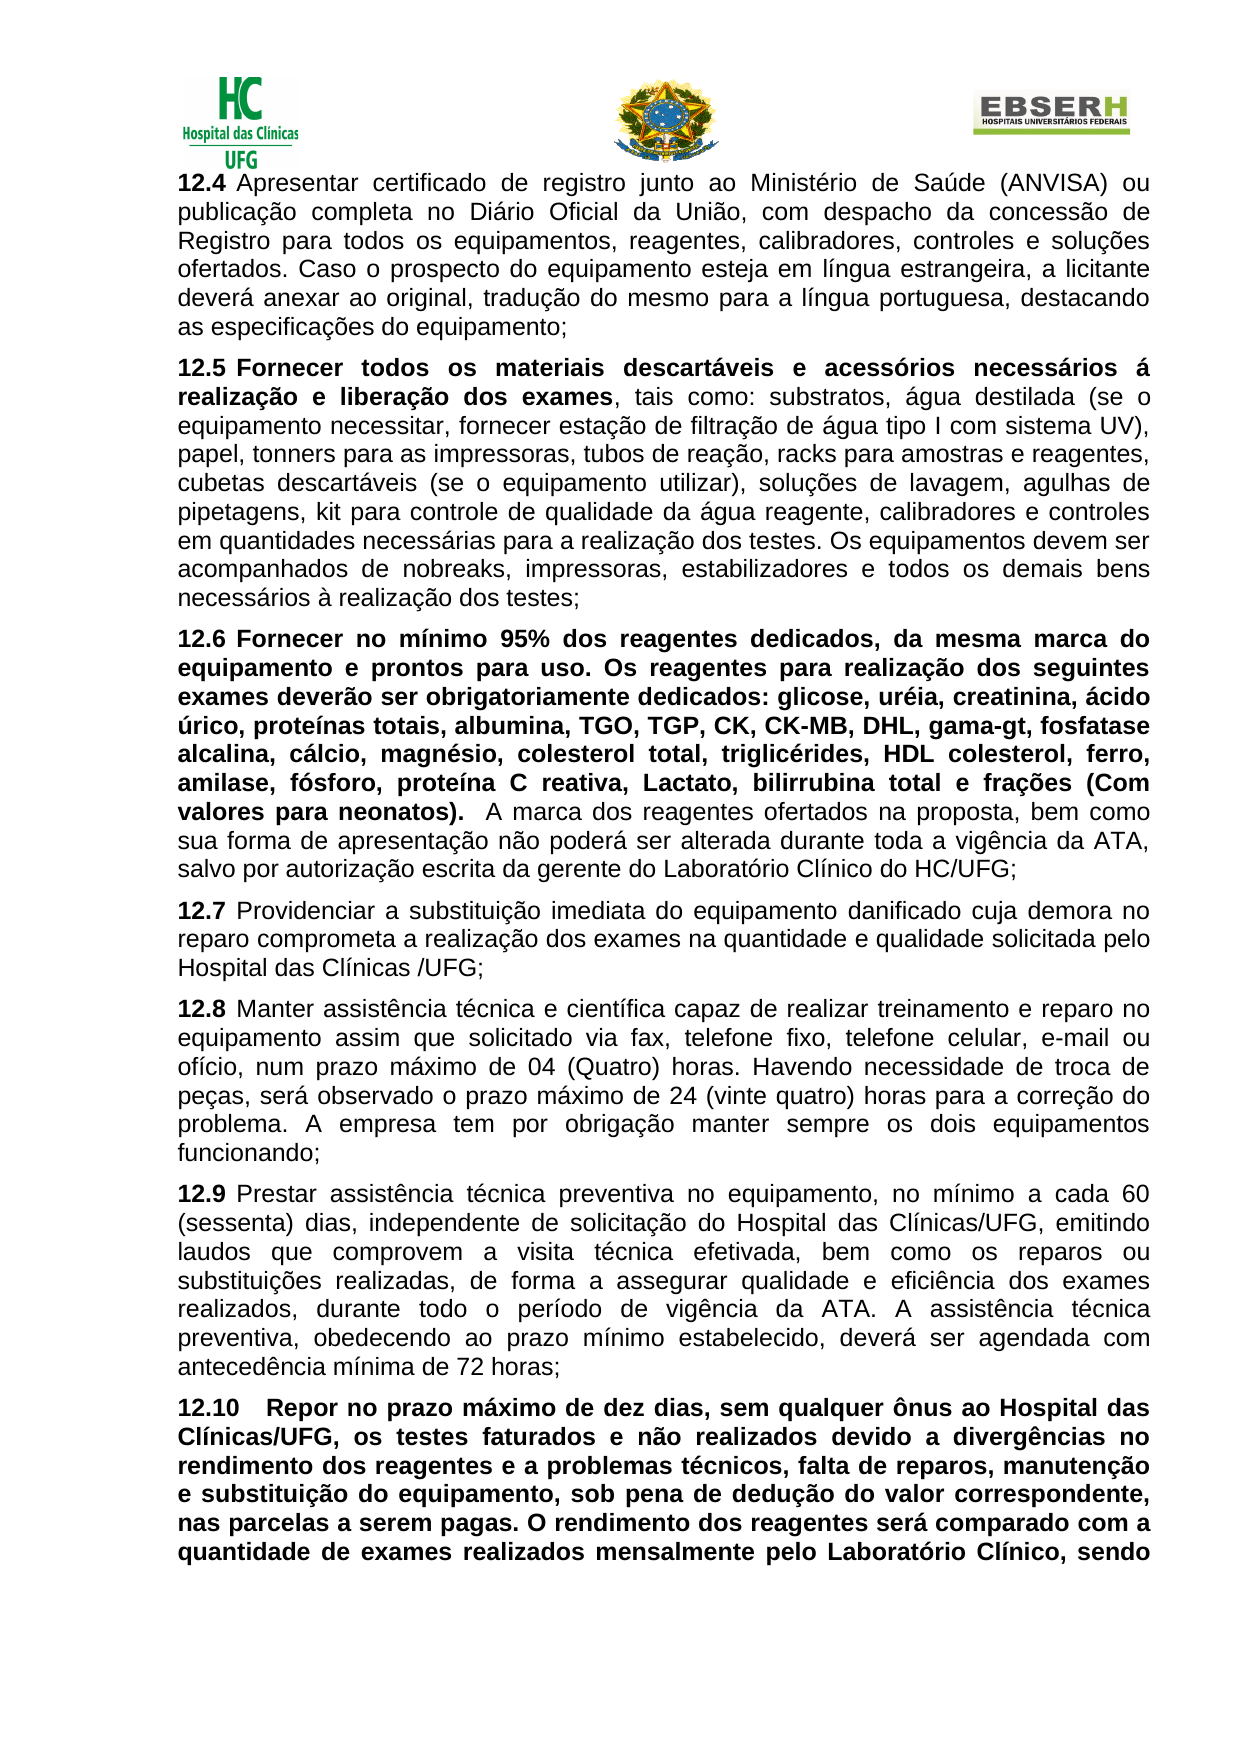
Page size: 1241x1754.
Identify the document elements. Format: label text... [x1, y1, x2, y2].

list Apresentar certificado de registro junto ao Ministério de Saúde (ANVISA) ou publicação completa no Diário Oficial da União, com despacho da concessão de Registro para todos os equipamentos, reagentes, calibradores, controles e soluções ofertados. Caso o prospecto do equipamento esteja em língua estrangeira, a licitante deverá anexar ao original, tradução do mesmo para a língua portuguesa, destacando as especificações do equipamento; [177, 159, 1152, 341]
list Prestar assistência técnica preventiva no equipamento, no mínimo a cada 60 (sessenta) dias, independente de solicitação do Hospital das Clínicas/UFG, emitindo laudos que comprovem a visita técnica efetivada, bem como os reparos ou substituições realizadas, de forma a assegurar qualidade e eficiência dos exames realizados, durante todo o período de vigência da ATA. A assistência técnica preventiva, obedecendo ao prazo mínimo estabelecido, deverá ser agendada com antecedência mínima de 72 horas; [177, 1179, 1152, 1381]
picture [973, 44, 1131, 159]
list Fornecer todos os materiais descartáveis e acessórios necessários á realização e liberação dos exames, tais como: substratos, água destilada (se o equipamento necessitar, fornecer estação de filtração de água tipo I com sistema UV), papel, tonners para as impressoras, tubos de reação, racks para amostras e reagentes, cubetas descartáveis (se o equipamento utilizar), soluções de lavagem, agulhas de pipetagens, kit para controle de qualidade da água reagente, calibradores e controles em quantidades necessárias para a realização dos testes. Os equipamentos devem ser acompanhados de nobreaks, impressoras, estabilizadores e todos os demais bens necessários à realização dos testes; [177, 353, 1152, 612]
picture [183, 77, 299, 159]
list Manter assistência técnica e científica capaz de realizar treinamento e reparo no equipamento assim que solicitado via fax, telefone fixo, telefone celular, e-mail ou ofício, num prazo máximo de 04 (Quatro) horas. Havendo necessidade de troca de peças, será observado o prazo máximo de 24 (vinte quatro) horas para a correção do problema. A empresa tem por obrigação manter sempre os dois equipamentos funcionando; [177, 994, 1152, 1167]
picture [608, 76, 728, 169]
list Providenciar a substituição imediata do equipamento danificado cuja demora no reparo comprometa a realização dos exames na quantidade e qualidade solicitada pelo Hospital das Clínicas /UFG; [177, 896, 1152, 982]
list Fornecer no mínimo 95% dos reagentes dedicados, da mesma marca do equipamento e prontos para uso. Os reagentes para realização dos seguintes exames deverão ser obrigatoriamente dedicados: glicose, uréia, creatinina, ácido úrico, proteínas totais, albumina, TGO, TGP, CK, CK-MB, DHL, gama-gt, fosfatase alcalina, cálcio, magnésio, colesterol total, triglicérides, HDL colesterol, ferro, amilase, fósforo, proteína C reativa, Lactato, bilirrubina total e frações (Com valores para neonatos). A marca dos reagentes ofertados na proposta, bem como sua forma de apresentação não poderá ser alterada durante toda a vigência da ATA, salvo por autorização escrita da gerente do Laboratório Clínico do HC/UFG; [177, 624, 1152, 883]
